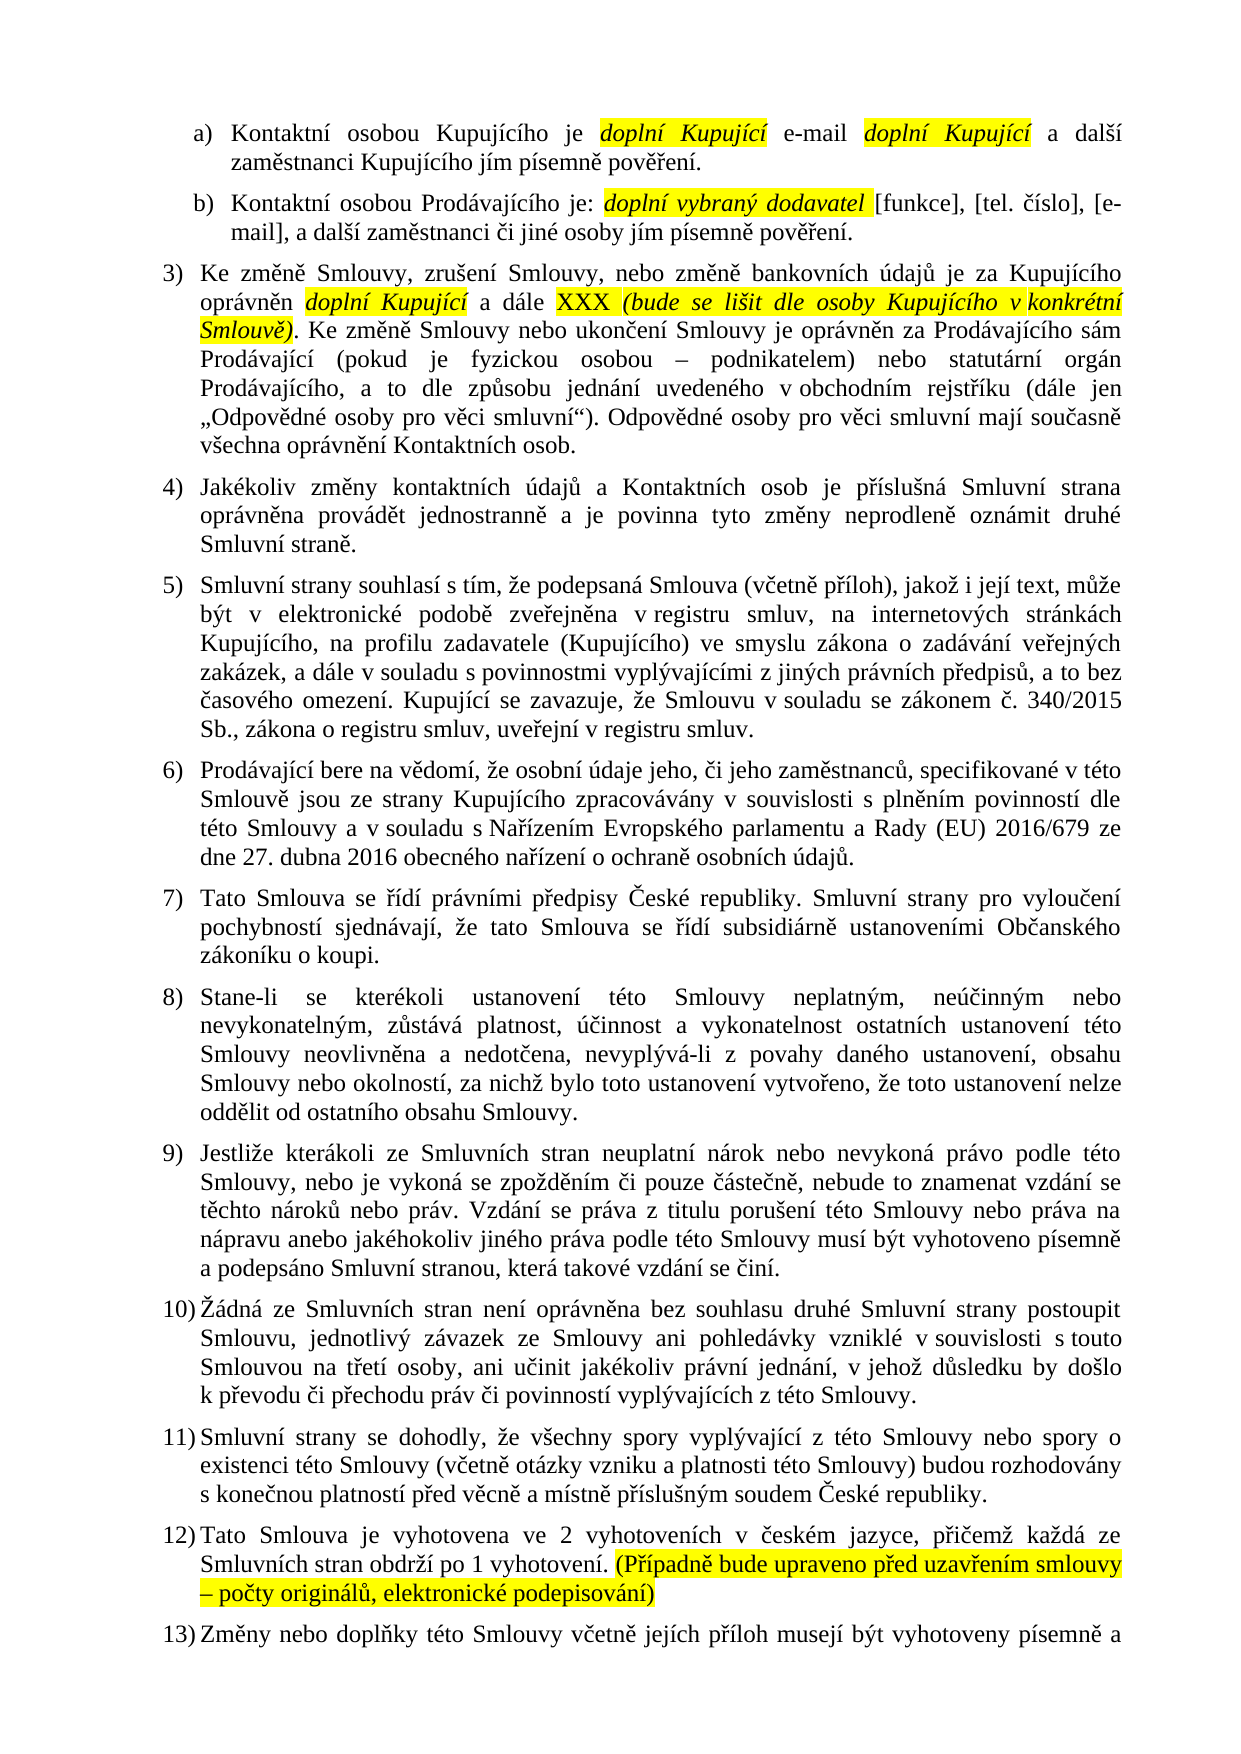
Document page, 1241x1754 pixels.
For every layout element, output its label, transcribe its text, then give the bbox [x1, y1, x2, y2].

subtitle Tato Smlouva se řídí právními předpisy České republiky. Smluvní strany pro vyloučení pochybností sjednávají, že tato Smlouva se řídí subsidiárně ustanoveními Občanského zákoníku o koupi. [162, 883, 1122, 969]
subtitle Stane-li se kterékoli ustanovení této Smlouvy neplatným, neúčinným nebo nevykonatelným, zůstává platnost, účinnost a vykonatelnost ostatních ustanovení této Smlouvy neovlivněna a nedotčena, nevyplývá-li z povahy daného ustanovení, obsahu Smlouvy nebo okolností, za nichž bylo toto ustanovení vytvořeno, že toto ustanovení nelze oddělit od ostatního obsahu Smlouvy. [162, 982, 1122, 1126]
subtitle Jestliže kterákoli ze Smluvních stran neuplatní nárok nebo nevykoná právo podle této Smlouvy, nebo je vykoná se zpožděním či pouze částečně, nebude to znamenat vzdání se těchto nároků nebo práv. Vzdání se práva z titulu porušení této Smlouvy nebo práva na nápravu anebo jakéhokoliv jiného práva podle této Smlouvy musí být vyhotoveno písemně a podepsáno Smluvní stranou, která takové vzdání se činí. [162, 1138, 1122, 1282]
subtitle Jakékoliv změny kontaktních údajů a Kontaktních osob je příslušná Smluvní strana oprávněna provádět jednostranně a je povinna tyto změny neprodleně oznámit druhé Smluvní straně. [162, 472, 1122, 558]
subtitle Tato Smlouva je vyhotovena ve 2 vyhotoveních v českém jazyce, přičemž každá ze Smluvních stran obdrží po 1 vyhotovení. (Případně bude upraveno před uzavřením smlouvy – počty originálů, elektronické podepisování) [162, 1521, 1122, 1607]
subtitle Žádná ze Smluvních stran není oprávněna bez souhlasu druhé Smluvní strany postoupit Smlouvu, jednotlivý závazek ze Smlouvy ani pohledávky vzniklé v souvislosti s touto Smlouvou na třetí osoby, ani učinit jakékoliv právní jednání, v jehož důsledku by došlo k převodu či přechodu práv či povinností vyplývajících z této Smlouvy. [162, 1294, 1122, 1409]
subtitle Smluvní strany se dohodly, že všechny spory vyplývající z této Smlouvy nebo spory o existenci této Smlouvy (včetně otázky vzniku a platnosti této Smlouvy) budou rozhodovány s konečnou platností před věcně a místně příslušným soudem České republiky. [162, 1422, 1122, 1508]
subtitle Ke změně Smlouvy, zrušení Smlouvy, nebo změně bankovních údajů je za Kupujícího oprávněn doplní Kupující a dále XXX (bude se lišit dle osoby Kupujícího v konkrétní Smlouvě). Ke změně Smlouvy nebo ukončení Smlouvy je oprávněn za Prodávajícího sám Prodávající (pokud je fyzickou osobou – podnikatelem) nebo statutární orgán Prodávajícího, a to dle způsobu jednání uvedeného v obchodním rejstříku (dále jen „Odpovědné osoby pro věci smluvní“). Odpovědné osoby pro věci smluvní mají současně všechna oprávnění Kontaktních osob. [162, 258, 1122, 459]
subtitle Prodávající bere na vědomí, že osobní údaje jeho, či jeho zaměstnanců, specifikované v této Smlouvě jsou ze strany Kupujícího zpracovávány v souvislosti s plněním povinností dle této Smlouvy a v souladu s Nařízením Evropského parlamentu a Rady (EU) 2016/679 ze dne 27. dubna 2016 obecného nařízení o ochraně osobních údajů. [162, 756, 1122, 871]
subtitle Kontaktní osobou Kupujícího je doplní Kupující e-mail doplní Kupující a další zaměstnanci Kupujícího jím písemně pověření. [193, 118, 1122, 176]
subtitle Kontaktní osobou Prodávajícího je: doplní vybraný dodavatel [funkce], [tel. číslo], [e-mail], a další zaměstnanci či jiné osoby jím písemně pověření. [193, 188, 1122, 246]
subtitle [162, 1619, 1122, 1648]
subtitle Smluvní strany souhlasí s tím, že podepsaná Smlouva (včetně příloh), jakož i její text, může být v elektronické podobě zveřejněna v registru smluv, na internetových stránkách Kupujícího, na profilu zadavatele (Kupujícího) ve smyslu zákona o zadávání veřejných zakázek, a dále v souladu s povinnostmi vyplývajícími z jiných právních předpisů, a to bez časového omezení. Kupující se zavazuje, že Smlouvu v souladu se zákonem č. 340/2015 Sb., zákona o registru smluv, uveřejní v registru smluv. [162, 571, 1122, 743]
